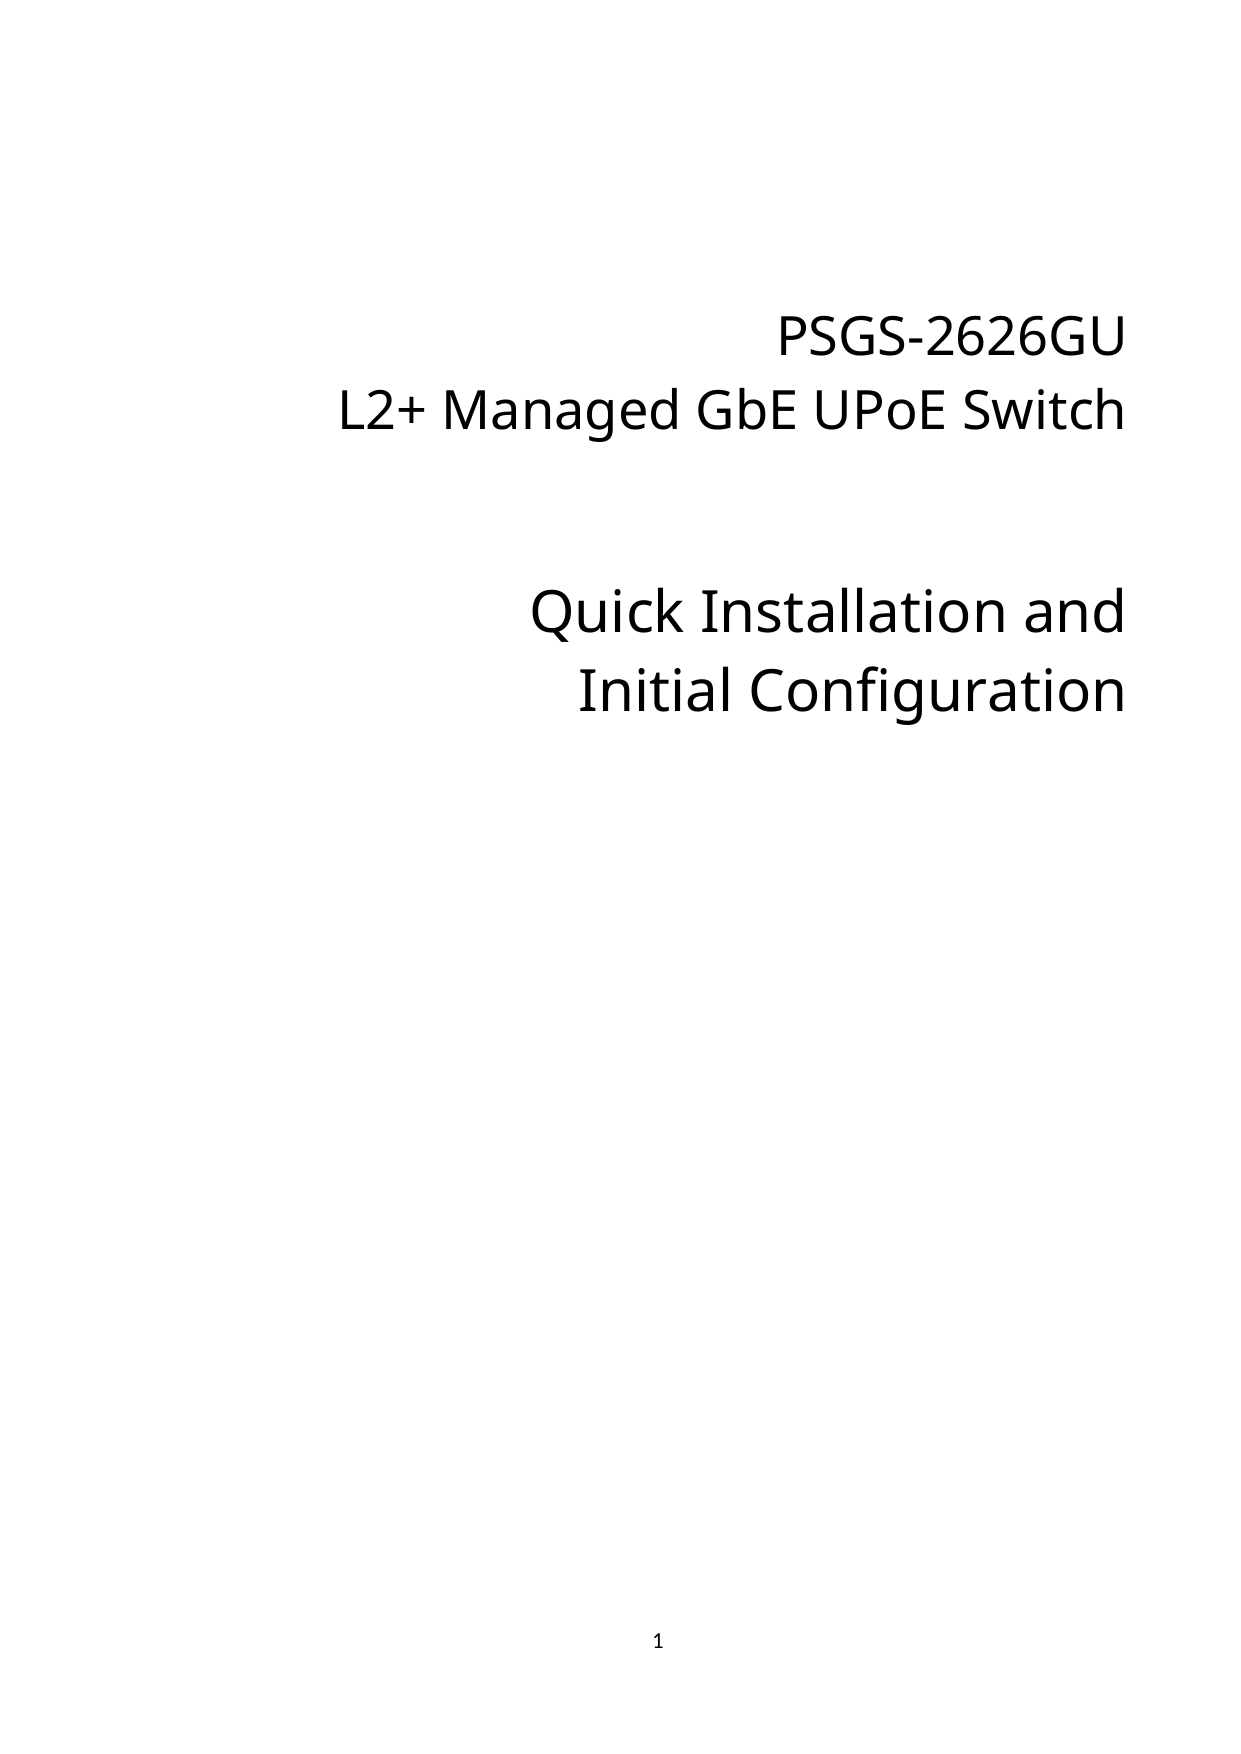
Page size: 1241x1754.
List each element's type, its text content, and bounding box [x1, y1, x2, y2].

text Initial Configuration [112, 649, 1128, 729]
text L2+ Managed GbE UPoE Switch [112, 371, 1128, 445]
text Quick Installation and [112, 570, 1128, 649]
text PSGS-2626GU [112, 297, 1128, 371]
